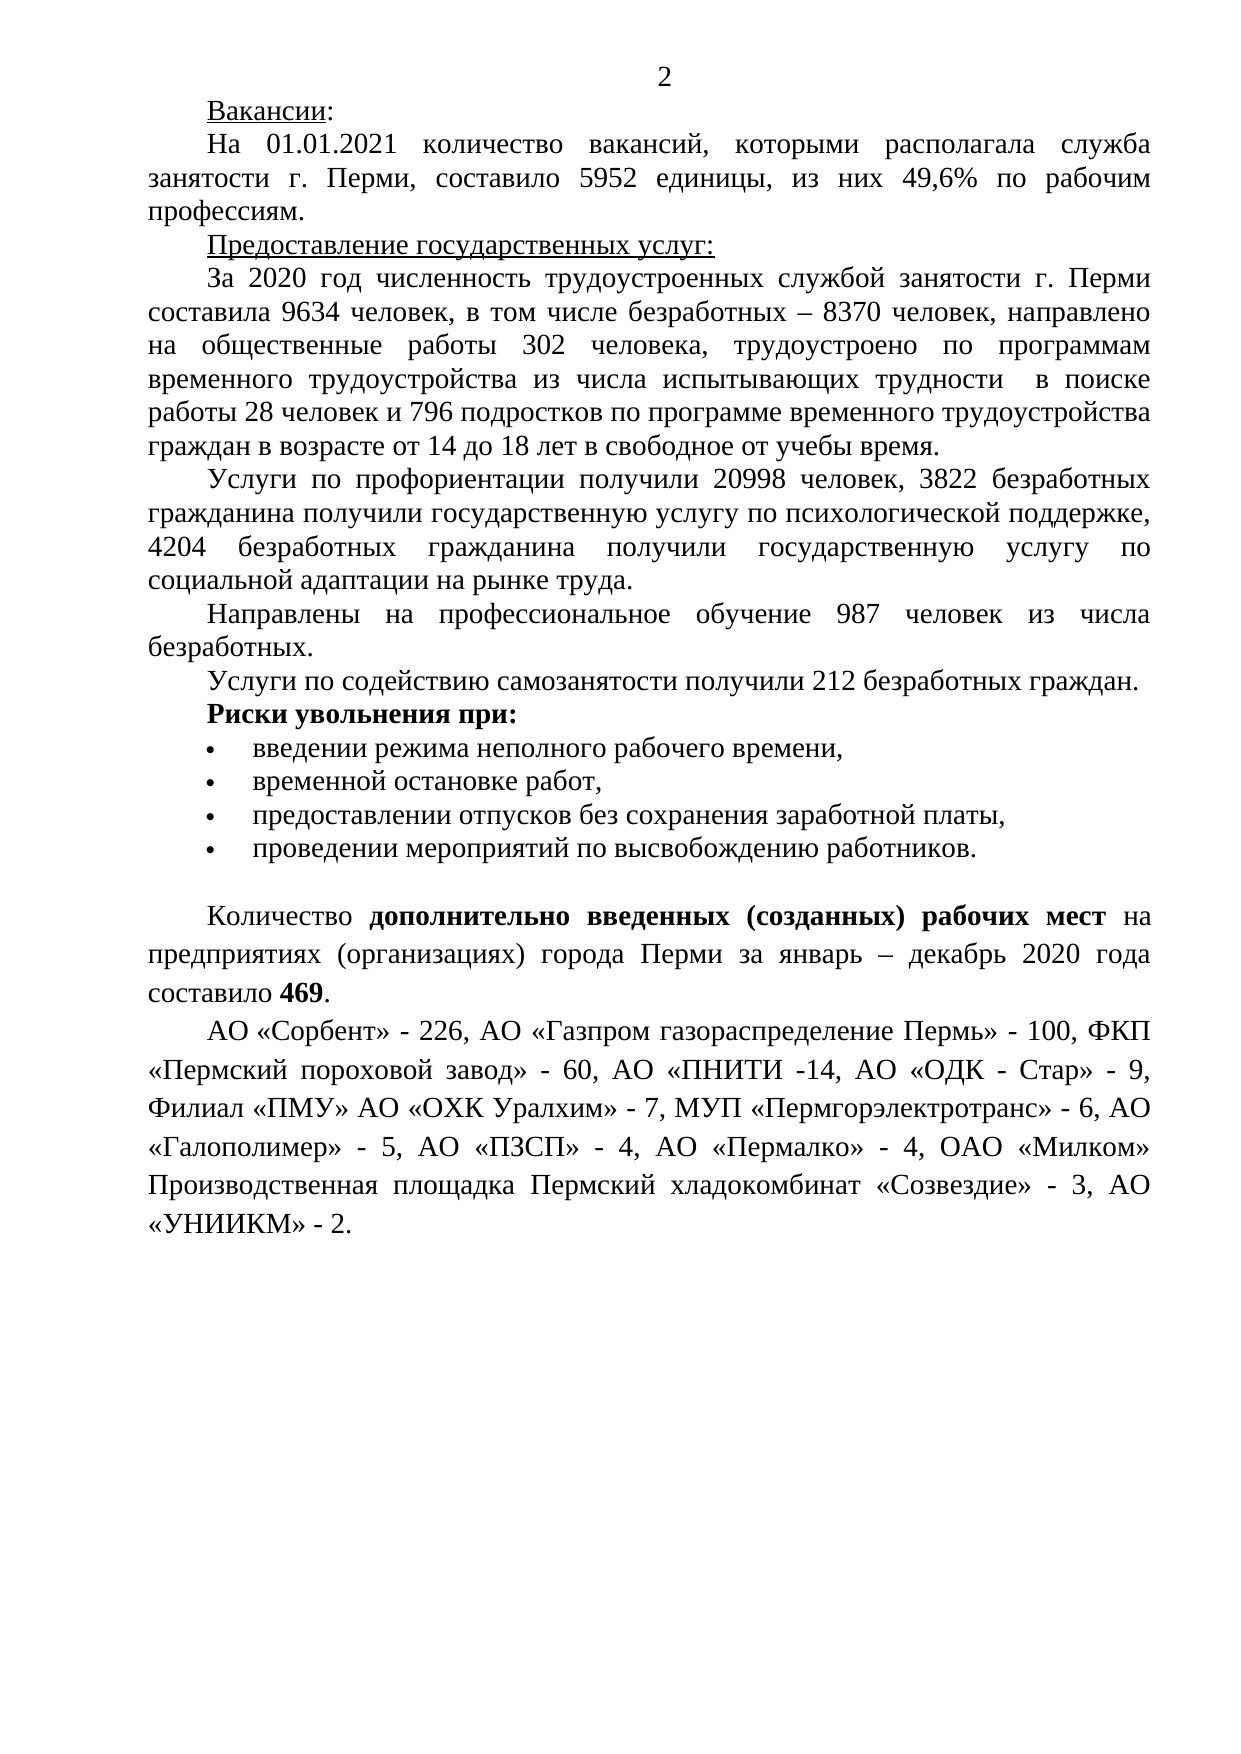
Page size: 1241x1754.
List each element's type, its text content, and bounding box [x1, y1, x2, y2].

list предоставлении отпусков без сохранения заработной платы, [148, 797, 1152, 831]
text Вакансии: [148, 93, 1152, 126]
list проведении мероприятий по высвобождению работников. [148, 831, 1152, 864]
text Количество дополнительно введенных (созданных) рабочих мест на предприятиях (организациях) города Перми за январь – декабрь 2020 года составило 469. [148, 898, 1152, 1008]
text На 01.01.2021 количество вакансий, которыми располагала служба занятости г. Перми, составило 5952 единицы, из них 49,6% по рабочим профессиям. [148, 126, 1152, 227]
text Предоставление государственных услуг: [148, 227, 1152, 260]
list введении режима неполного рабочего времени, [148, 730, 1152, 763]
text Направлены на профессиональное обучение 987 человек из числа безработных. [148, 596, 1152, 663]
text Риски увольнения при: [148, 696, 1152, 730]
text АО «Сорбент» - 226, АО «Газпром газораспределение Пермь» - 100, ФКП «Пермский пороховой завод» - 60, АО «ПНИТИ -14, АО «ОДК - Стар» - 9, Филиал «ПМУ» АО «ОХК Уралхим» - 7, МУП «Пермгорэлектротранс» - 6, АО «Галополимер» - 5, АО «ПЗСП» - 4, АО «Пермалко» - 4, ОАО «Милком» Производственная площадка Пермский хладокомбинат «Созвездие» - 3, АО «УНИИКМ» - 2. [148, 1013, 1152, 1239]
text За 2020 год численность трудоустроенных службой занятости г. Перми составила 9634 человек, в том числе безработных – 8370 человек, направлено на общественные работы 302 человека, трудоустроено по программам временного трудоустройства из числа испытывающих трудности в поиске работы 28 человек и 796 подростков по программе временного трудоустройства граждан в возрасте от 14 до 18 лет в свободное от учебы время. [148, 260, 1152, 462]
text Услуги по профориентации получили 20998 человек, 3822 безработных гражданина получили государственную услугу по психологической поддержке, 4204 безработных гражданина получили государственную услугу по социальной адаптации на рынке труда. [148, 462, 1152, 596]
text Услуги по содействию самозанятости получили 212 безработных граждан. [148, 663, 1152, 696]
list временной остановке работ, [148, 763, 1152, 797]
